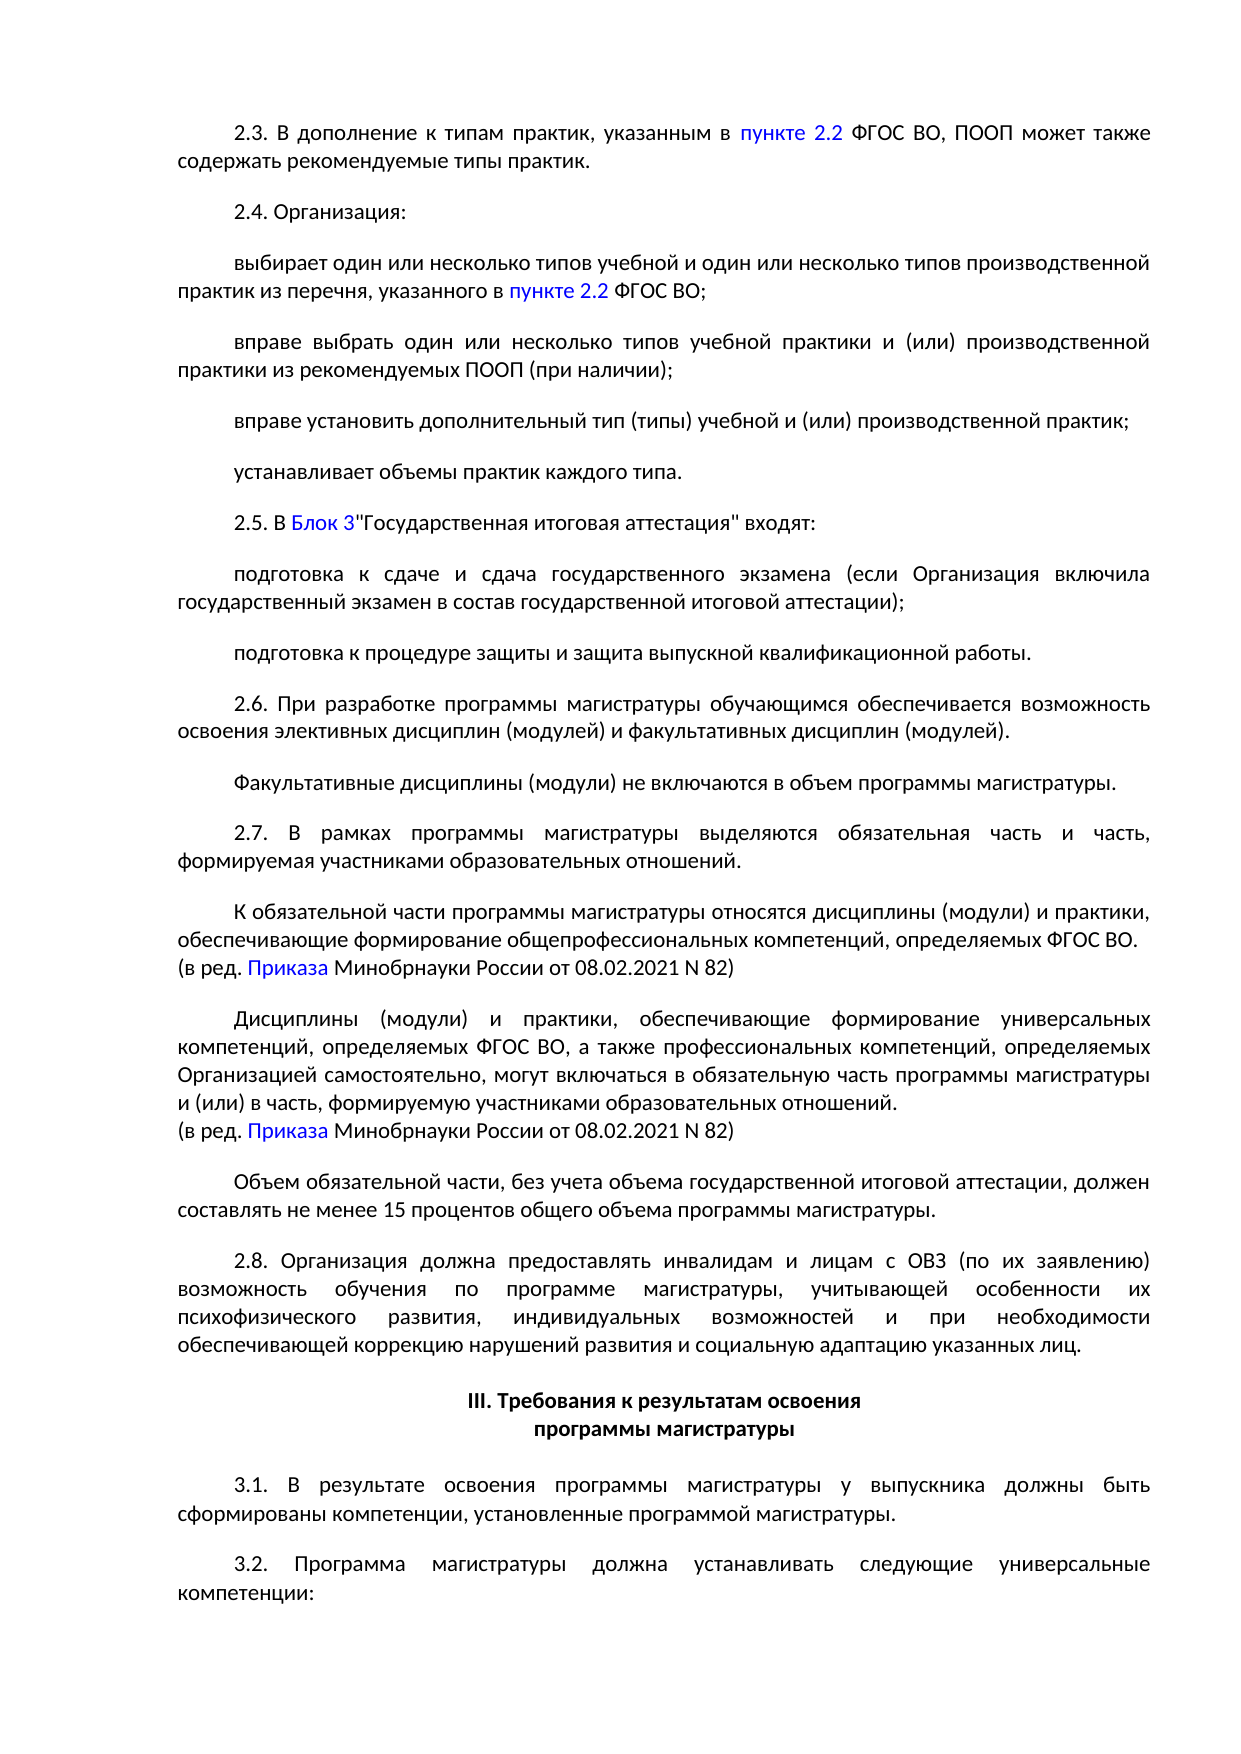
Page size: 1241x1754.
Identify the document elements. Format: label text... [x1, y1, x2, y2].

text устанавливает объемы практик каждого типа. [177, 457, 1152, 485]
text Факультативные дисциплины (модули) не включаются в объем программы магистратуры. [177, 768, 1152, 796]
text Объем обязательной части, без учета объема государственной итоговой аттестации, должен составлять не менее 15 процентов общего объема программы магистратуры. [177, 1167, 1152, 1223]
text 2.6. При разработке программы магистратуры обучающимся обеспечивается возможность освоения элективных дисциплин (модулей) и факультативных дисциплин (модулей). [177, 689, 1152, 745]
text подготовка к процедуре защиты и защита выпускной квалификационной работы. [177, 638, 1152, 666]
text 3.1. В результате освоения программы магистратуры у выпускника должны быть сформированы компетенции, установленные программой магистратуры. [177, 1471, 1152, 1527]
text вправе выбрать один или несколько типов учебной практики и (или) производственной практики из рекомендуемых ПООП (при наличии); [177, 327, 1152, 383]
text 3.2. Программа магистратуры должна устанавливать следующие универсальные компетенции: [177, 1549, 1152, 1606]
text (в ред. Приказа Минобрнауки России от 08.02.2021 N 82) [177, 953, 1152, 982]
text К обязательной части программы магистратуры относятся дисциплины (модули) и практики, обеспечивающие формирование общепрофессиональных компетенций, определяемых ФГОС ВО. [177, 897, 1152, 953]
title программы магистратуры [177, 1414, 1152, 1443]
text Дисциплины (модули) и практики, обеспечивающие формирование универсальных компетенций, определяемых ФГОС ВО, а также профессиональных компетенций, определяемых Организацией самостоятельно, могут включаться в обязательную часть программы магистратуры и (или) в часть, формируемую участниками образовательных отношений. [177, 1004, 1152, 1117]
title III. Требования к результатам освоения [177, 1387, 1152, 1414]
text 2.4. Организация: [177, 197, 1152, 225]
text подготовка к сдаче и сдача государственного экзамена (если Организация включила государственный экзамен в состав государственной итоговой аттестации); [177, 559, 1152, 615]
text (в ред. Приказа Минобрнауки России от 08.02.2021 N 82) [177, 1117, 1152, 1144]
text выбирает один или несколько типов учебной и один или несколько типов производственной практик из перечня, указанного в пункте 2.2 ФГОС ВО; [177, 248, 1152, 304]
text 2.5. В Блок 3"Государственная итоговая аттестация" входят: [177, 508, 1152, 536]
text вправе установить дополнительный тип (типы) учебной и (или) производственной практик; [177, 406, 1152, 434]
text 2.3. В дополнение к типам практик, указанным в пункте 2.2 ФГОС ВО, ПООП может также содержать рекомендуемые типы практик. [177, 118, 1152, 174]
text 2.7. В рамках программы магистратуры выделяются обязательная часть и часть, формируемая участниками образовательных отношений. [177, 818, 1152, 874]
text 2.8. Организация должна предоставлять инвалидам и лицам с ОВЗ (по их заявлению) возможность обучения по программе магистратуры, учитывающей особенности их психофизического развития, индивидуальных возможностей и при необходимости обеспечивающей коррекцию нарушений развития и социальную адаптацию указанных лиц. [177, 1246, 1152, 1358]
